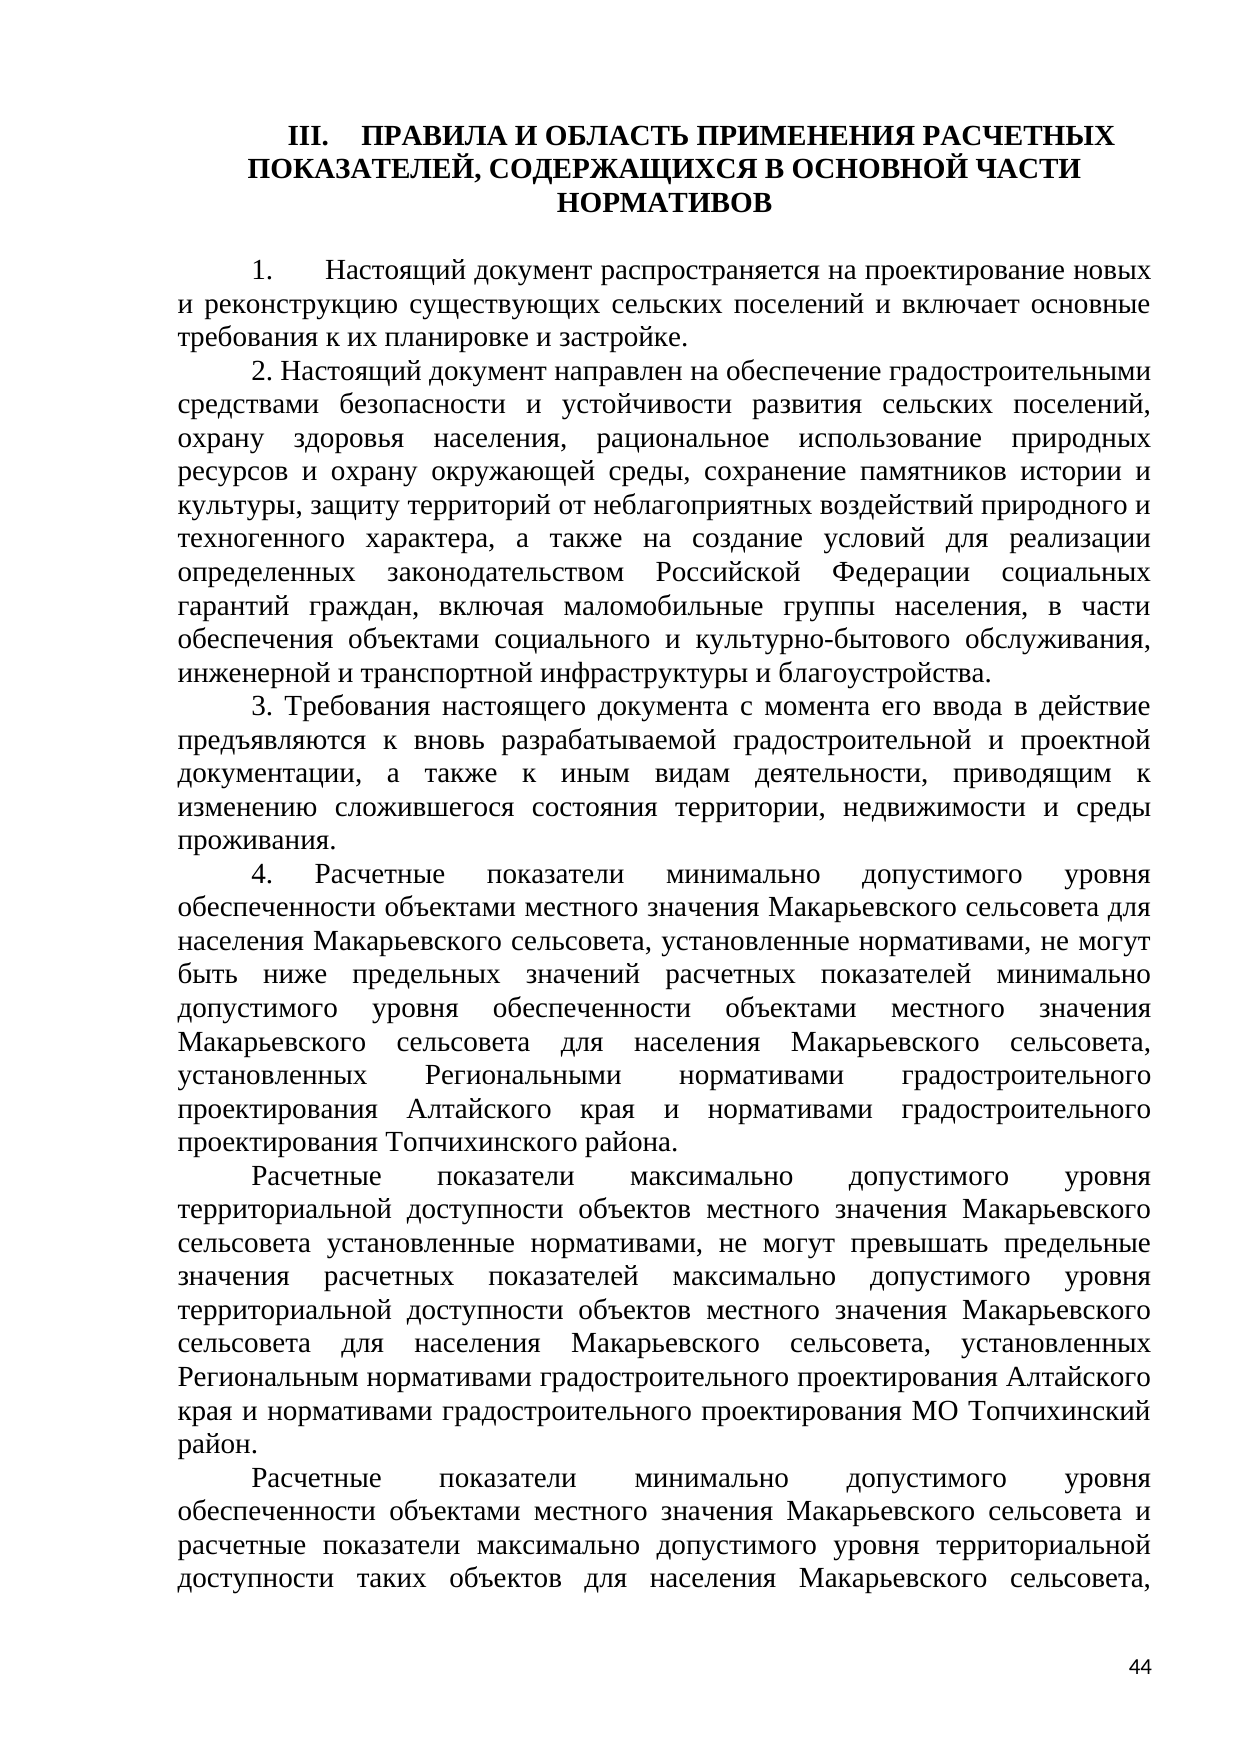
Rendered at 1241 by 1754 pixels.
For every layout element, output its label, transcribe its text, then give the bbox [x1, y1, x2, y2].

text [177, 1460, 1152, 1594]
text 3. Требования настоящего документа с момента его ввода в действие предъявляются к вновь разрабатываемой градостроительной и проектной документации, а также к иным видам деятельности, приводящим к изменению сложившегося состояния территории, недвижимости и среды проживания. [177, 688, 1152, 856]
list Настоящий документ распространяется на проектирование новых и реконструкцию существующих сельских поселений и включает основные требования к их планировке и застройке. [177, 252, 1152, 353]
text Расчетные показатели максимально допустимого уровня территориальной доступности объектов местного значения Макарьевского сельсовета установленные нормативами, не могут превышать предельные значения расчетных показателей максимально допустимого уровня территориальной доступности объектов местного значения Макарьевского сельсовета для населения Макарьевского сельсовета, установленных Региональным нормативами градостроительного проектирования Алтайского края и нормативами градостроительного проектирования МО Топчихинский район. [177, 1158, 1152, 1460]
text 4. Расчетные показатели минимально допустимого уровня обеспеченности объектами местного значения Макарьевского сельсовета для населения Макарьевского сельсовета, установленные нормативами, не могут быть ниже предельных значений расчетных показателей минимально допустимого уровня обеспеченности объектами местного значения Макарьевского сельсовета для населения Макарьевского сельсовета, установленных Региональными нормативами градостроительного проектирования Алтайского края и нормативами градостроительного проектирования Топчихинского района. [177, 856, 1152, 1158]
list ПРАВИЛА И ОБЛАСТЬ ПРИМЕНЕНИЯ РАСЧЕТНЫХ ПОКАЗАТЕЛЕЙ, СОДЕРЖАЩИХСЯ В ОСНОВНОЙ ЧАСТИ НОРМАТИВОВ [177, 118, 1152, 219]
text 2. Настоящий документ направлен на обеспечение градостроительными средствами безопасности и устойчивости развития сельских поселений, охрану здоровья населения, рациональное использование природных ресурсов и охрану окружающей среды, сохранение памятников истории и культуры, защиту территорий от неблагоприятных воздействий природного и техногенного характера, а также на создание условий для реализации определенных законодательством Российской Федерации социальных гарантий граждан, включая маломобильные группы населения, в части обеспечения объектами социального и культурно-бытового обслуживания, инженерной и транспортной инфраструктуры и благоустройства. [177, 353, 1152, 688]
